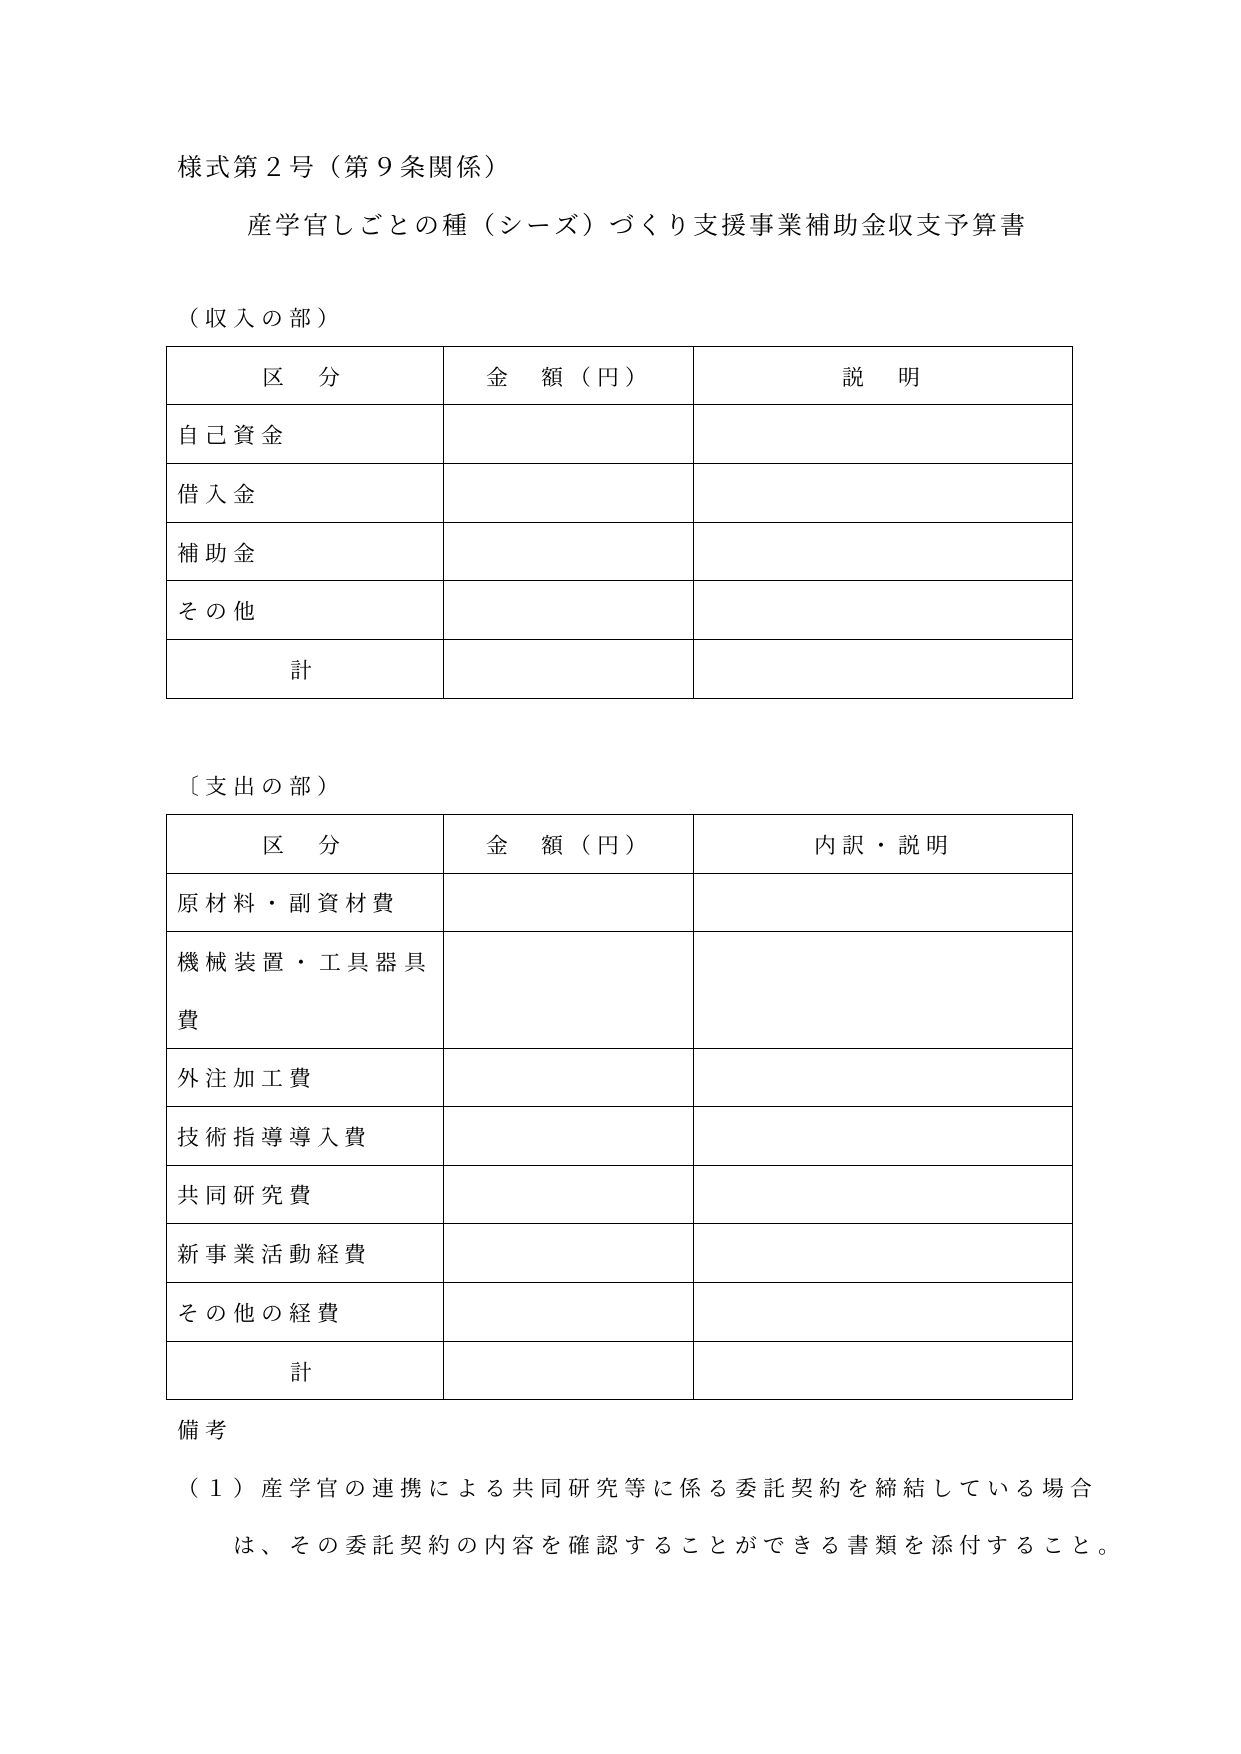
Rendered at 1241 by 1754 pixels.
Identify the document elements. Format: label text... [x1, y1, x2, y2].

table_header 説 明 [694, 347, 1072, 404]
table_header 金 額（円） [444, 347, 693, 404]
table_header 金 額（円） [444, 815, 693, 872]
table_cell 借入金 [167, 464, 443, 522]
table_cell 計 [167, 1342, 443, 1399]
table_cell [694, 405, 1072, 463]
table_cell 外注加工費 [167, 1049, 443, 1106]
table_cell 共同研究費 [167, 1166, 443, 1223]
table_cell [444, 1283, 693, 1341]
table_cell 自己資金 [167, 405, 443, 463]
table_cell [444, 932, 693, 1047]
table_cell [694, 1283, 1072, 1341]
text （１）産学官の連携による共同研究等に係る委託契約を締結している場合は、その委託契約の内容を確認することができる書類を添付すること。 [177, 1458, 1098, 1573]
table_cell [694, 640, 1072, 698]
table_cell その他の経費 [167, 1283, 443, 1341]
table_cell [694, 1224, 1072, 1282]
table_cell [444, 581, 693, 639]
table_cell [694, 932, 1072, 1047]
table_cell [694, 1107, 1072, 1165]
table_header 内訳・説明 [694, 815, 1072, 872]
text 〔支出の部） [177, 756, 1098, 814]
table_cell [444, 640, 693, 698]
table_header 区 分 [167, 347, 443, 404]
table_cell [444, 1049, 693, 1106]
table_cell [694, 464, 1072, 522]
table_cell [694, 1049, 1072, 1106]
table_cell 技術指導導入費 [167, 1107, 443, 1165]
table_cell その他 [167, 581, 443, 639]
table_cell [694, 581, 1072, 639]
table_cell 計 [167, 640, 443, 698]
text （収入の部） [177, 288, 1098, 346]
table_cell [694, 874, 1072, 931]
table_cell 原材料・副資材費 [167, 874, 443, 931]
table_cell [444, 405, 693, 463]
table_cell [444, 1224, 693, 1282]
table_cell [444, 464, 693, 522]
table_cell [444, 523, 693, 580]
table_cell [694, 1166, 1072, 1223]
table_header 区 分 [167, 815, 443, 872]
table_cell 補助金 [167, 523, 443, 580]
table_cell [444, 1342, 693, 1399]
table_cell [694, 523, 1072, 580]
table_cell 新事業活動経費 [167, 1224, 443, 1282]
text 備考 [177, 1400, 1098, 1458]
table_cell [444, 874, 693, 931]
table_cell [694, 1342, 1072, 1399]
text 産学官しごとの種（シーズ）づくり支援事業補助金収支予算書 [177, 194, 1098, 252]
table_cell [444, 1166, 693, 1223]
table_cell 機械装置・工具器具費 [167, 932, 443, 1047]
text 様式第２号（第９条関係） [177, 137, 1098, 194]
table_cell [444, 1107, 693, 1165]
